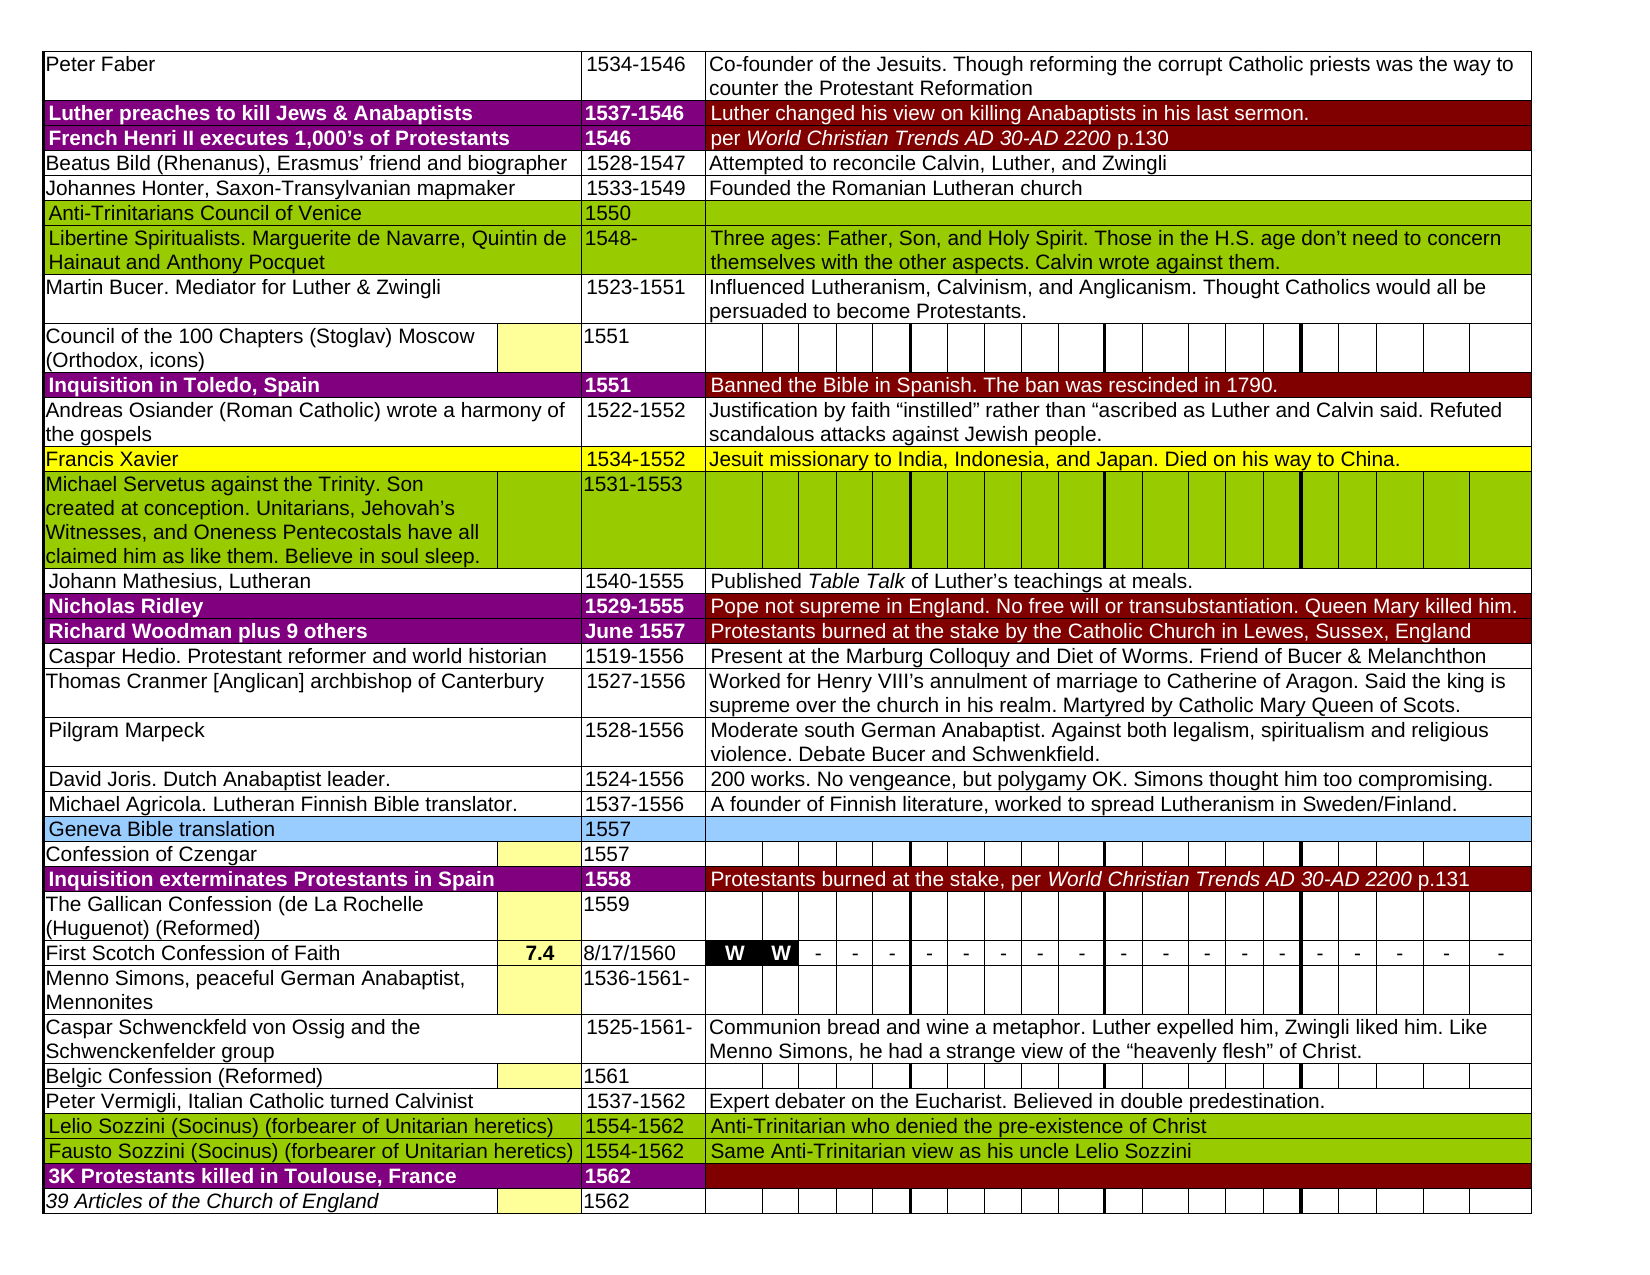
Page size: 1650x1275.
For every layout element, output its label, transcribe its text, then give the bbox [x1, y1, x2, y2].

table_cell - [948, 941, 984, 965]
table_cell [1303, 842, 1338, 866]
table_cell Johannes Honter, Saxon-Transylvanian mapmaker [45, 176, 581, 200]
table_cell [1377, 472, 1423, 568]
table_cell [1339, 472, 1376, 568]
table_cell 1551 [582, 373, 705, 397]
table_cell [1424, 324, 1469, 372]
table_cell [873, 1064, 909, 1088]
table_cell 1546 [582, 126, 705, 150]
table_cell [1339, 1064, 1376, 1088]
table_cell [799, 842, 836, 866]
table_cell [1377, 892, 1423, 940]
table_cell [1303, 892, 1338, 940]
table_cell Co-founder of the Jesuits. Though reforming the corrupt Catholic priests was the way to counter the Protestant Reformation [706, 52, 1531, 100]
table_cell [1424, 1189, 1469, 1213]
table_cell [1339, 1189, 1376, 1213]
table_cell [1303, 966, 1338, 1014]
table_cell 1519-1556 [582, 644, 705, 668]
table_cell [498, 1064, 581, 1088]
table_cell 1548- [582, 226, 705, 274]
table_cell [1143, 1189, 1188, 1213]
table_cell 7.4 [498, 941, 581, 965]
table_cell [799, 1189, 836, 1213]
table_cell Moderate south German Anabaptist. Against both legalism, spiritualism and religious violence. Debate Bucer and Schwenkfield. [706, 718, 1531, 766]
table_cell [948, 842, 984, 866]
table_cell [1226, 1064, 1263, 1088]
table_cell [1377, 966, 1423, 1014]
table_cell [837, 1064, 872, 1088]
table_cell [1470, 1064, 1531, 1088]
table_cell [1264, 1064, 1299, 1088]
table_cell [1106, 324, 1142, 372]
table_cell [1022, 472, 1058, 568]
table_cell [498, 966, 581, 1014]
table_cell Martin Bucer. Mediator for Luther & Zwingli [45, 275, 581, 323]
table_cell per World Christian Trends AD 30-AD 2200 p.130 [706, 126, 1531, 150]
table_cell [1470, 1189, 1531, 1213]
table_cell 8/17/1560 [582, 941, 705, 965]
table_cell [1106, 1189, 1142, 1213]
table_cell [837, 842, 872, 866]
table_cell 3K Protestants killed in Toulouse, France [45, 1164, 581, 1188]
table_cell [985, 842, 1021, 866]
table_cell [985, 966, 1021, 1014]
table_cell Confession of Czengar [45, 842, 497, 866]
table_cell - [1106, 941, 1142, 965]
table_cell Beatus Bild (Rhenanus), Erasmus’ friend and biographer [45, 151, 581, 175]
table_cell - [1059, 941, 1103, 965]
table_cell 1525-1561- [582, 1015, 705, 1063]
table_cell [837, 892, 872, 940]
table_cell [799, 472, 836, 568]
table_cell Lelio Sozzini (Socinus) (forbearer of Unitarian heretics) [45, 1114, 581, 1138]
table_cell - [799, 941, 836, 965]
table_cell 1537-1546 [582, 101, 705, 125]
table_cell 1533-1549 [582, 176, 705, 200]
table_cell Anti-Trinitarians Council of Venice [45, 201, 581, 225]
table_cell [706, 817, 1531, 841]
table_cell [1377, 324, 1423, 372]
table_cell Michael Agricola. Lutheran Finnish Bible translator. [45, 792, 581, 816]
table_cell Inquisition in Toledo, Spain [45, 373, 581, 397]
table_cell [912, 1189, 947, 1213]
table_cell [1022, 842, 1058, 866]
table_cell [1022, 892, 1058, 940]
table_cell - [1303, 941, 1338, 965]
table_cell [1106, 966, 1142, 1014]
table_cell Michael Servetus against the Trinity. Son created at conception. Unitarians, Jehovah’s Witnesses, and Oneness Pentecostals have all claimed him as like them. Believe in soul sleep. [45, 472, 497, 568]
table_cell Pope not supreme in England. No free will or transubstantiation. Queen Mary killed him. [706, 594, 1531, 618]
table_cell [1470, 472, 1531, 568]
table_cell [1059, 1064, 1103, 1088]
table_cell Founded the Romanian Lutheran church [706, 176, 1531, 200]
table_cell [706, 1189, 762, 1213]
table_cell - [1264, 941, 1299, 965]
table_cell [1143, 1064, 1188, 1088]
table_cell [706, 201, 1531, 225]
table_cell - [1226, 941, 1263, 965]
table_cell [1106, 1064, 1142, 1088]
table_cell [498, 892, 581, 940]
table_cell [1470, 324, 1531, 372]
table_cell [799, 892, 836, 940]
table_cell David Joris. Dutch Anabaptist leader. [45, 767, 581, 791]
table_cell 1551 [582, 324, 705, 372]
table_cell [498, 324, 581, 372]
table_cell [985, 472, 1021, 568]
table_cell [1264, 892, 1299, 940]
table_cell Caspar Schwenckfeld von Ossig and the Schwenckenfelder group [45, 1015, 581, 1063]
table_cell 1554-1562 [582, 1114, 705, 1138]
table_cell [948, 1189, 984, 1213]
table_cell [837, 324, 872, 372]
table_cell 1531-1553 [582, 472, 705, 568]
table_cell Richard Woodman plus 9 others [45, 619, 581, 643]
table_cell [763, 842, 798, 866]
table_cell Johann Mathesius, Lutheran [45, 569, 581, 593]
table_cell [1424, 966, 1469, 1014]
table_cell June 1557 [582, 619, 705, 643]
table_cell [1143, 892, 1188, 940]
table_cell 1558 [582, 867, 705, 891]
table_cell [1226, 842, 1263, 866]
table_cell Menno Simons, peaceful German Anabaptist, Mennonites [45, 966, 497, 1014]
table_cell First Scotch Confession of Faith [45, 941, 497, 965]
table_cell [1189, 1064, 1225, 1088]
table_cell W [763, 941, 798, 965]
table_cell [1189, 472, 1225, 568]
table_cell [912, 1064, 947, 1088]
table_cell [1303, 324, 1338, 372]
table_cell [763, 1189, 798, 1213]
table_cell French Henri II executes 1,000’s of Protestants [45, 126, 581, 150]
table_cell [1143, 966, 1188, 1014]
table_cell [1264, 472, 1299, 568]
table_cell [948, 892, 984, 940]
table_cell [948, 1064, 984, 1088]
table_cell - [985, 941, 1021, 965]
table_cell [985, 324, 1021, 372]
table_cell Caspar Hedio. Protestant reformer and world historian [45, 644, 581, 668]
table_cell Thomas Cranmer [Anglican] archbishop of Canterbury [45, 669, 581, 717]
table_cell [873, 892, 909, 940]
table_cell 1527-1556 [582, 669, 705, 717]
table_cell [912, 892, 947, 940]
table_cell [1226, 472, 1263, 568]
table_cell Present at the Marburg Colloquy and Diet of Worms. Friend of Bucer & Melanchthon [706, 644, 1531, 668]
table_cell [498, 472, 581, 568]
table_cell [706, 842, 762, 866]
table_cell Peter Faber [45, 52, 581, 100]
table_cell [1022, 1064, 1058, 1088]
table_cell 1524-1556 [582, 767, 705, 791]
table_cell 1550 [582, 201, 705, 225]
table_cell [1189, 966, 1225, 1014]
table_cell Nicholas Ridley [45, 594, 581, 618]
table_cell [873, 966, 909, 1014]
table_cell [985, 1189, 1021, 1213]
table_cell [837, 1189, 872, 1213]
table_cell - [1470, 941, 1531, 965]
table_cell Inquisition exterminates Protestants in Spain [45, 867, 581, 891]
table_cell 1536-1561- [582, 966, 705, 1014]
table_cell Fausto Sozzini (Socinus) (forbearer of Unitarian heretics) [45, 1139, 581, 1163]
table_cell Communion bread and wine a metaphor. Luther expelled him, Zwingli liked him. Like Menno Simons, he had a strange view of the “heavenly flesh” of Christ. [706, 1015, 1531, 1063]
table_cell [1424, 842, 1469, 866]
table_cell - [1143, 941, 1188, 965]
table_cell [706, 1164, 1531, 1188]
table_cell Belgic Confession (Reformed) [45, 1064, 497, 1088]
table_cell [837, 472, 872, 568]
table_cell Justification by faith “instilled” rather than “ascribed as Luther and Calvin said. Refuted scandalous attacks against Jewish people. [706, 398, 1531, 446]
table_cell - [837, 941, 872, 965]
table_cell [1377, 1189, 1423, 1213]
table_cell Influenced Lutheranism, Calvinism, and Anglicanism. Thought Catholics would all be persuaded to become Protestants. [1027, 275, 1531, 323]
table_cell Attempted to reconcile Calvin, Luther, and Zwingli [706, 151, 1531, 175]
table_cell 1522-1552 [582, 398, 705, 446]
table_cell Geneva Bible translation [45, 817, 581, 841]
table_cell [912, 472, 947, 568]
table_cell [985, 1064, 1021, 1088]
table_cell - [1339, 941, 1376, 965]
table_cell 1561 [582, 1064, 705, 1088]
table_cell Same Anti-Trinitarian view as his uncle Lelio Sozzini [706, 1139, 1531, 1163]
table_cell Banned the Bible in Spanish. The ban was rescinded in 1790. [706, 373, 1531, 397]
table_cell 1528-1547 [582, 151, 705, 175]
table_cell [799, 966, 836, 1014]
table_cell [873, 472, 909, 568]
table_cell Expert debater on the Eucharist. Believed in double predestination. [706, 1089, 1531, 1113]
table_cell 1562 [582, 1164, 705, 1188]
table_cell [1059, 966, 1103, 1014]
table_cell A founder of Finnish literature, worked to spread Lutheranism in Sweden/Finland. [706, 792, 1531, 816]
table_cell [873, 842, 909, 866]
table_cell [1424, 892, 1469, 940]
table_cell [948, 324, 984, 372]
table_cell [1339, 324, 1376, 372]
table_cell [763, 892, 798, 940]
table_cell [1303, 1064, 1338, 1088]
table_cell [1189, 892, 1225, 940]
table_cell [912, 842, 947, 866]
table_cell [1470, 842, 1531, 866]
table_cell Three ages: Father, Son, and Holy Spirit. Those in the H.S. age don’t need to concern themselves with the other aspects. Calvin wrote against them. [706, 226, 1531, 274]
table_cell 39 Articles of the Church of England [45, 1189, 497, 1213]
table_cell - [873, 941, 909, 965]
table_cell Andreas Osiander (Roman Catholic) wrote a harmony of the gospels [152, 398, 581, 446]
table_cell Published Table Talk of Luther’s teachings at meals. [706, 569, 1531, 593]
table_cell - [1424, 941, 1469, 965]
table_cell [873, 1189, 909, 1213]
table_cell Anti-Trinitarian who denied the pre-existence of Christ [706, 1114, 1531, 1138]
table_cell 1562 [582, 1189, 705, 1213]
table_cell Jesuit missionary to India, Indonesia, and Japan. Died on his way to China. [706, 447, 1531, 471]
table_cell 1537-1556 [582, 792, 705, 816]
table_cell [1143, 842, 1188, 866]
table_cell [1264, 1189, 1299, 1213]
table_cell [1339, 892, 1376, 940]
table_cell 1534-1546 [582, 52, 705, 100]
table_cell [1226, 892, 1263, 940]
table_cell [1106, 842, 1142, 866]
table_cell 1534-1552 [582, 447, 705, 471]
table_cell 200 works. No vengeance, but polygamy OK. Simons thought him too compromising. [706, 767, 1531, 791]
table_cell [873, 324, 909, 372]
table_cell [837, 966, 872, 1014]
table_cell [1059, 892, 1103, 940]
table_cell Worked for Henry VIII’s annulment of marriage to Catherine of Aragon. Said the king is supreme over the church in his realm. Martyred by Catholic Mary Queen of Scots. [706, 669, 1531, 717]
table_cell [498, 842, 581, 866]
table_cell [1059, 324, 1103, 372]
table_cell Pilgram Marpeck [45, 718, 581, 766]
table_cell - [1022, 941, 1058, 965]
table_cell Luther preaches to kill Jews & Anabaptists [45, 101, 581, 125]
table_cell [1189, 842, 1225, 866]
table_cell [948, 472, 984, 568]
table_cell [706, 1064, 762, 1088]
table_cell [1143, 324, 1188, 372]
table_cell [1339, 966, 1376, 1014]
table_cell [985, 892, 1021, 940]
table_cell Libertine Spiritualists. Marguerite de Navarre, Quintin de Hainaut and Anthony Pocquet [45, 226, 581, 274]
table_cell [799, 324, 836, 372]
table_cell 1559 [582, 892, 705, 940]
table_cell [1264, 324, 1299, 372]
table_cell [706, 966, 762, 1014]
table_cell [1226, 966, 1263, 1014]
table_cell [1189, 1189, 1225, 1213]
table_cell Luther changed his view on killing Anabaptists in his last sermon. [706, 101, 1531, 125]
table_cell [1470, 892, 1531, 940]
table_cell [948, 966, 984, 1014]
table_cell Council of the 100 Chapters (Stoglav) Moscow (Orthodox, icons) [205, 324, 497, 372]
table_cell 1523-1551 [582, 275, 705, 323]
table_cell [1377, 842, 1423, 866]
table_cell [763, 966, 798, 1014]
table_cell - [1189, 941, 1225, 965]
table_cell [1424, 472, 1469, 568]
table_cell - [912, 941, 947, 965]
table_cell 1557 [582, 817, 705, 841]
table_cell [498, 1189, 581, 1213]
table_cell [706, 472, 762, 568]
table_cell Protestants burned at the stake, per World Christian Trends AD 30-AD 2200 p.131 [706, 867, 1531, 891]
table_cell [799, 1064, 836, 1088]
table_cell [1226, 1189, 1263, 1213]
table_cell Protestants burned at the stake by the Catholic Church in Lewes, Sussex, England [706, 619, 1531, 643]
table_cell 1540-1555 [582, 569, 705, 593]
table_cell [1470, 966, 1531, 1014]
table_cell [912, 966, 947, 1014]
table_cell [1424, 1064, 1469, 1088]
table_cell [1189, 324, 1225, 372]
table_cell [1106, 472, 1142, 568]
table_cell 1537-1562 [582, 1089, 705, 1113]
table_cell 1554-1562 [582, 1139, 705, 1163]
table_cell Peter Vermigli, Italian Catholic turned Calvinist [45, 1089, 581, 1113]
table_cell [1303, 1189, 1338, 1213]
table_cell 1529-1555 [582, 594, 705, 618]
table_cell 1528-1556 [582, 718, 705, 766]
table_cell The Gallican Confession (de La Rochelle (Huguenot) (Reformed) [45, 892, 497, 940]
table_cell [1022, 966, 1058, 1014]
table_cell [1106, 892, 1142, 940]
table_cell [1059, 1189, 1103, 1213]
table_cell [1059, 472, 1103, 568]
table_cell - [1377, 941, 1423, 965]
table_cell [1022, 324, 1058, 372]
table_cell [1377, 1064, 1423, 1088]
table_cell W [706, 941, 762, 965]
table_cell [1339, 842, 1376, 866]
table_cell [1264, 966, 1299, 1014]
table_cell [763, 324, 798, 372]
table_cell [1143, 472, 1188, 568]
table_cell [706, 892, 762, 940]
table_cell [1059, 842, 1103, 866]
table_cell [763, 472, 798, 568]
table_cell [1226, 324, 1263, 372]
table_cell [1303, 472, 1338, 568]
table_cell [1022, 1189, 1058, 1213]
table_cell [706, 324, 762, 372]
table_cell [763, 1064, 798, 1088]
table_cell [912, 324, 947, 372]
table_cell Francis Xavier [45, 447, 581, 471]
table_cell 1557 [582, 842, 705, 866]
table_cell [1264, 842, 1299, 866]
